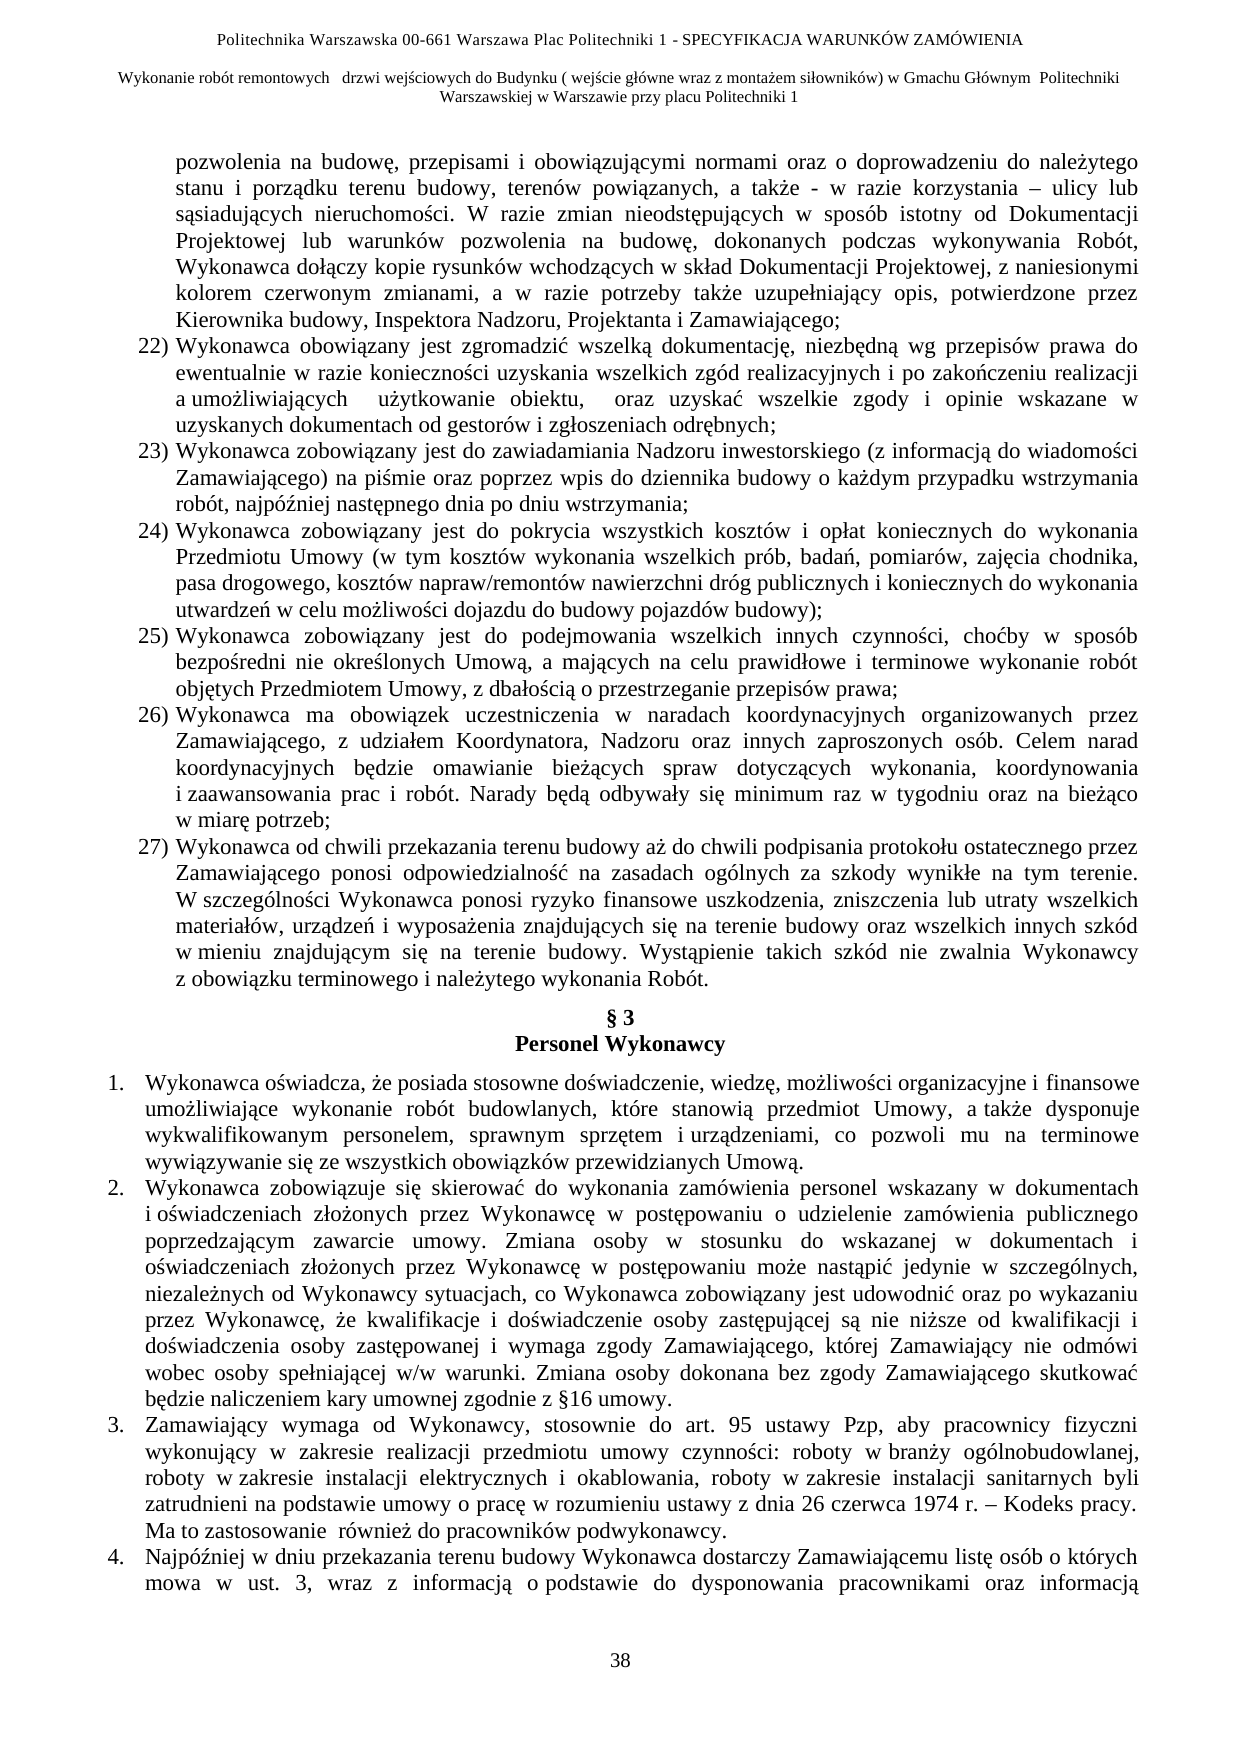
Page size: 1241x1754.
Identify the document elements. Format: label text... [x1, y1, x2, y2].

text § 3 [100, 1003, 1140, 1030]
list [107, 1543, 1140, 1596]
list Wykonawca zobowiązuje się skierować do wykonania zamówienia personel wskazany w dokumentach i oświadczeniach złożonych przez Wykonawcę w postępowaniu o udzielenie zamówienia publicznego poprzedzającym zawarcie umowy. Zmiana osoby w stosunku do wskazanej w dokumentach i oświadczeniach złożonych przez Wykonawcę w postępowaniu może nastąpić jedynie w szczególnych, niezależnych od Wykonawcy sytuacjach, co Wykonawca zobowiązany jest udowodnić oraz po wykazaniu przez Wykonawcę, że kwalifikacje i doświadczenie osoby zastępującej są nie niższe od kwalifikacji i doświadczenia osoby zastępowanej i wymaga zgody Zamawiającego, której Zamawiający nie odmówi wobec osoby spełniającej w/w warunki. Zmiana osoby dokonana bez zgody Zamawiającego skutkować będzie naliczeniem kary umownej zgodnie z §16 umowy. [107, 1174, 1140, 1411]
list Wykonawca zobowiązany jest do pokrycia wszystkich kosztów i opłat koniecznych do wykonania Przedmiotu Umowy (w tym kosztów wykonania wszelkich prób, badań, pomiarów, zajęcia chodnika, pasa drogowego, kosztów napraw/remontów nawierzchni dróg publicznych i koniecznych do wykonania utwardzeń w celu możliwości dojazdu do budowy pojazdów budowy); [138, 517, 1140, 622]
list Wykonawca zobowiązany jest do podejmowania wszelkich innych czynności, choćby w sposób bezpośredni nie określonych Umową, a mających na celu prawidłowe i terminowe wykonanie robót objętych Przedmiotem Umowy, z dbałością o przestrzeganie przepisów prawa; [138, 622, 1140, 701]
list Wykonawca obowiązany jest zgromadzić wszelką dokumentację, niezbędną wg przepisów prawa do ewentualnie w razie konieczności uzyskania wszelkich zgód realizacyjnych i po zakończeniu realizacji a umożliwiających użytkowanie obiektu, oraz uzyskać wszelkie zgody i opinie wskazane w uzyskanych dokumentach od gestorów i zgłoszeniach odrębnych; [138, 332, 1140, 438]
text Personel Wykonawcy [100, 1030, 1140, 1056]
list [138, 148, 1140, 332]
list Wykonawca oświadcza, że posiada stosowne doświadczenie, wiedzę, możliwości organizacyjne i finansowe umożliwiające wykonanie robót budowlanych, które stanowią przedmiot Umowy, a także dysponuje wykwalifikowanym personelem, sprawnym sprzętem i urządzeniami, co pozwoli mu na terminowe wywiązywanie się ze wszystkich obowiązków przewidzianych Umową. [107, 1069, 1140, 1174]
list Wykonawca zobowiązany jest do zawiadamiania Nadzoru inwestorskiego (z informacją do wiadomości Zamawiającego) na piśmie oraz poprzez wpis do dziennika budowy o każdym przypadku wstrzymania robót, najpóźniej następnego dnia po dniu wstrzymania; [138, 438, 1140, 517]
list Wykonawca ma obowiązek uczestniczenia w naradach koordynacyjnych organizowanych przez Zamawiającego, z udziałem Koordynatora, Nadzoru oraz innych zaproszonych osób. Celem narad koordynacyjnych będzie omawianie bieżących spraw dotyczących wykonania, koordynowania i zaawansowania prac i robót. Narady będą odbywały się minimum raz w tygodniu oraz na bieżąco w miarę potrzeb; [138, 701, 1140, 833]
list Wykonawca od chwili przekazania terenu budowy aż do chwili podpisania protokołu ostatecznego przez Zamawiającego ponosi odpowiedzialność na zasadach ogólnych za szkody wynikłe na tym terenie. W szczególności Wykonawca ponosi ryzyko finansowe uszkodzenia, zniszczenia lub utraty wszelkich materiałów, urządzeń i wyposażenia znajdujących się na terenie budowy oraz wszelkich innych szkód w mieniu znajdującym się na terenie budowy. Wystąpienie takich szkód nie zwalnia Wykonawcy z obowiązku terminowego i należytego wykonania Robót. [138, 833, 1140, 991]
list Zamawiający wymaga od Wykonawcy, stosownie do art. 95 ustawy Pzp, aby pracownicy fizyczni wykonujący w zakresie realizacji przedmiotu umowy czynności: roboty w branży ogólnobudowlanej, roboty w zakresie instalacji elektrycznych i okablowania, roboty w zakresie instalacji sanitarnych byli zatrudnieni na podstawie umowy o pracę w rozumieniu ustawy z dnia 26 czerwca 1974 r. – Kodeks pracy. Ma to zastosowanie również do pracowników podwykonawcy. [107, 1411, 1140, 1543]
